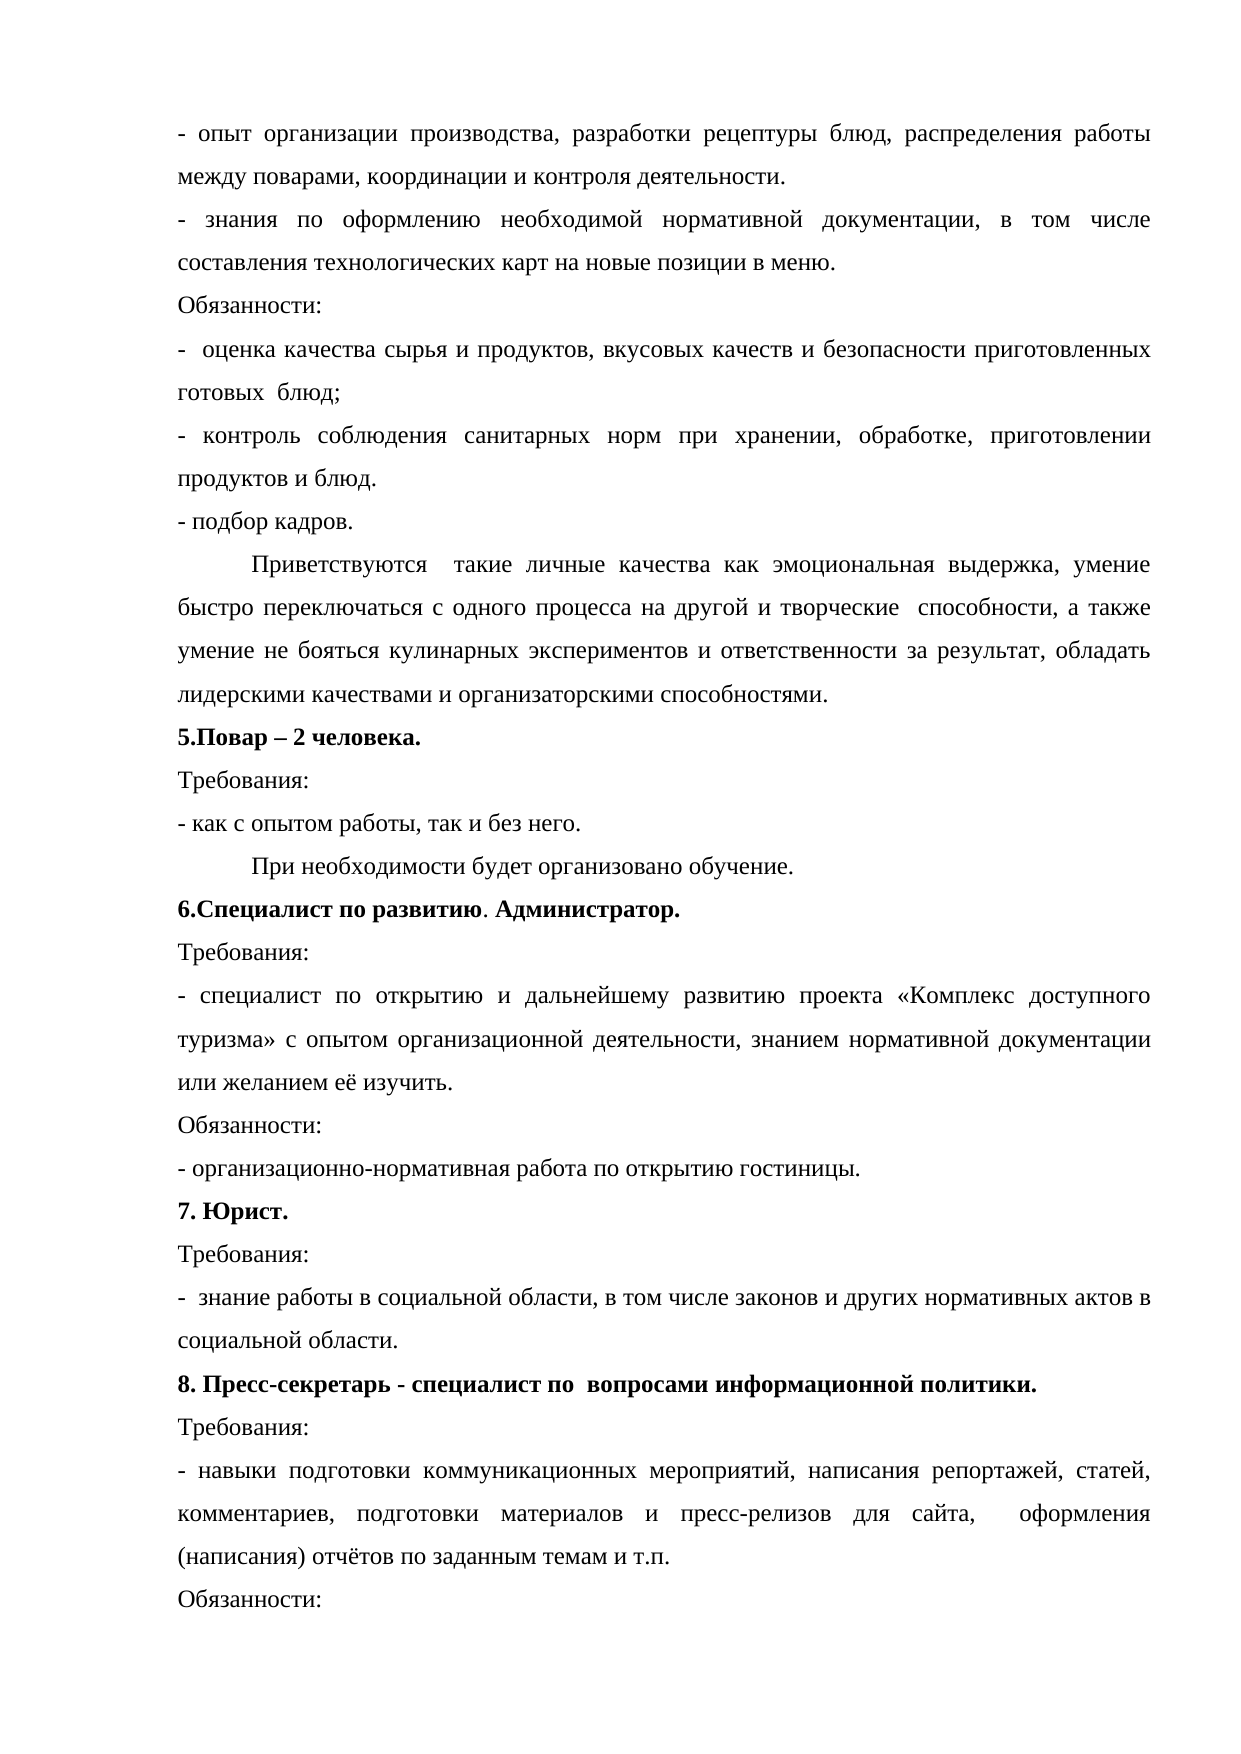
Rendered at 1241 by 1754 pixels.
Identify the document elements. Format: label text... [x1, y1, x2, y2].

text Требования: [177, 1239, 1152, 1268]
text - опыт организации производства, разработки рецептуры блюд, распределения работы между поварами, координации и контроля деятельности. [177, 118, 1152, 190]
text - знание работы в социальной области, в том числе законов и других нормативных актов в социальной области. [177, 1282, 1152, 1354]
text - контроль соблюдения санитарных норм при хранении, обработке, приготовлении продуктов и блюд. [177, 420, 1152, 492]
text - навыки подготовки коммуникационных мероприятий, написания репортажей, статей, комментариев, подготовки материалов и пресс-релизов для сайта, оформления (написания) отчётов по заданным темам и т.п. [177, 1455, 1152, 1570]
text 8. Пресс-секретарь - специалист по вопросами информационной политики. [177, 1369, 1152, 1397]
text Приветствуются такие личные качества как эмоциональная выдержка, умение быстро переключаться с одного процесса на другой и творческие способности, а также умение не бояться кулинарных экспериментов и ответственности за результат, обладать лидерскими качествами и организаторскими способностями. [177, 549, 1152, 707]
text - подбор кадров. [177, 506, 1152, 535]
text - оценка качества сырья и продуктов, вкусовых качеств и безопасности приготовленных готовых блюд; [177, 334, 1152, 406]
text - знания по оформлению необходимой нормативной документации, в том числе составления технологических карт на новые позиции в меню. [177, 204, 1152, 276]
text - организационно-нормативная работа по открытию гостиницы. [177, 1153, 1152, 1182]
text 6.Специалист по развитию. Администратор. [177, 894, 1152, 923]
text При необходимости будет организовано обучение. [251, 851, 1152, 880]
text Обязанности: [177, 1110, 1152, 1139]
text Обязанности: [177, 291, 1152, 319]
text Обязанности: [177, 1584, 1152, 1613]
text - специалист по открытию и дальнейшему развитию проекта «Комплекс доступного туризма» с опытом организационной деятельности, знанием нормативной документации или желанием её изучить. [177, 981, 1152, 1096]
text - как с опытом работы, так и без него. [177, 808, 1152, 837]
text Требования: [177, 1412, 1152, 1441]
text 5.Повар – 2 человека. [177, 722, 1152, 751]
text Требования: [177, 937, 1152, 966]
text Требования: [177, 765, 1152, 794]
text 7. Юрист. [177, 1196, 1152, 1225]
